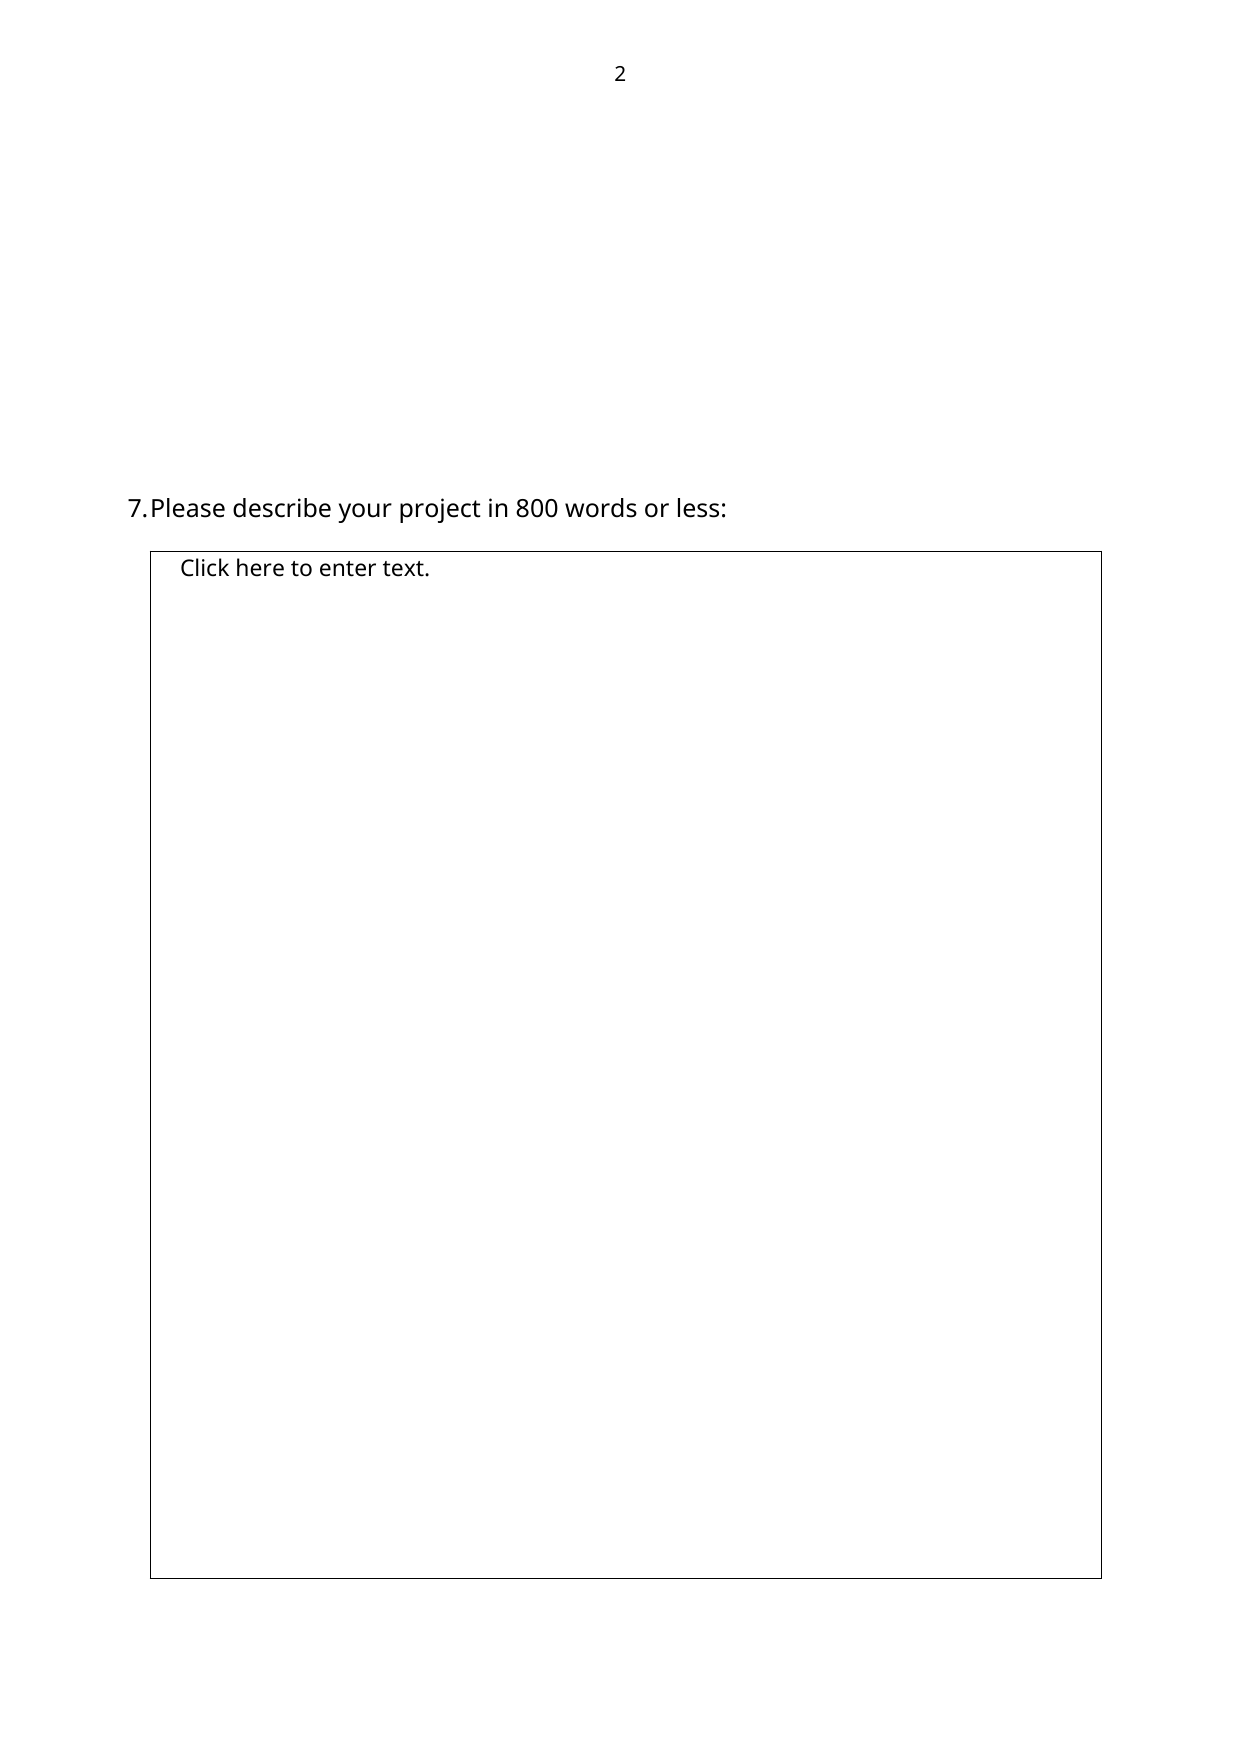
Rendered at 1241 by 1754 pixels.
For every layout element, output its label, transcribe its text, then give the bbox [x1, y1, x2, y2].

list Please describe your project in 800 words or less: [127, 491, 1154, 525]
table_header [151, 552, 1101, 1578]
